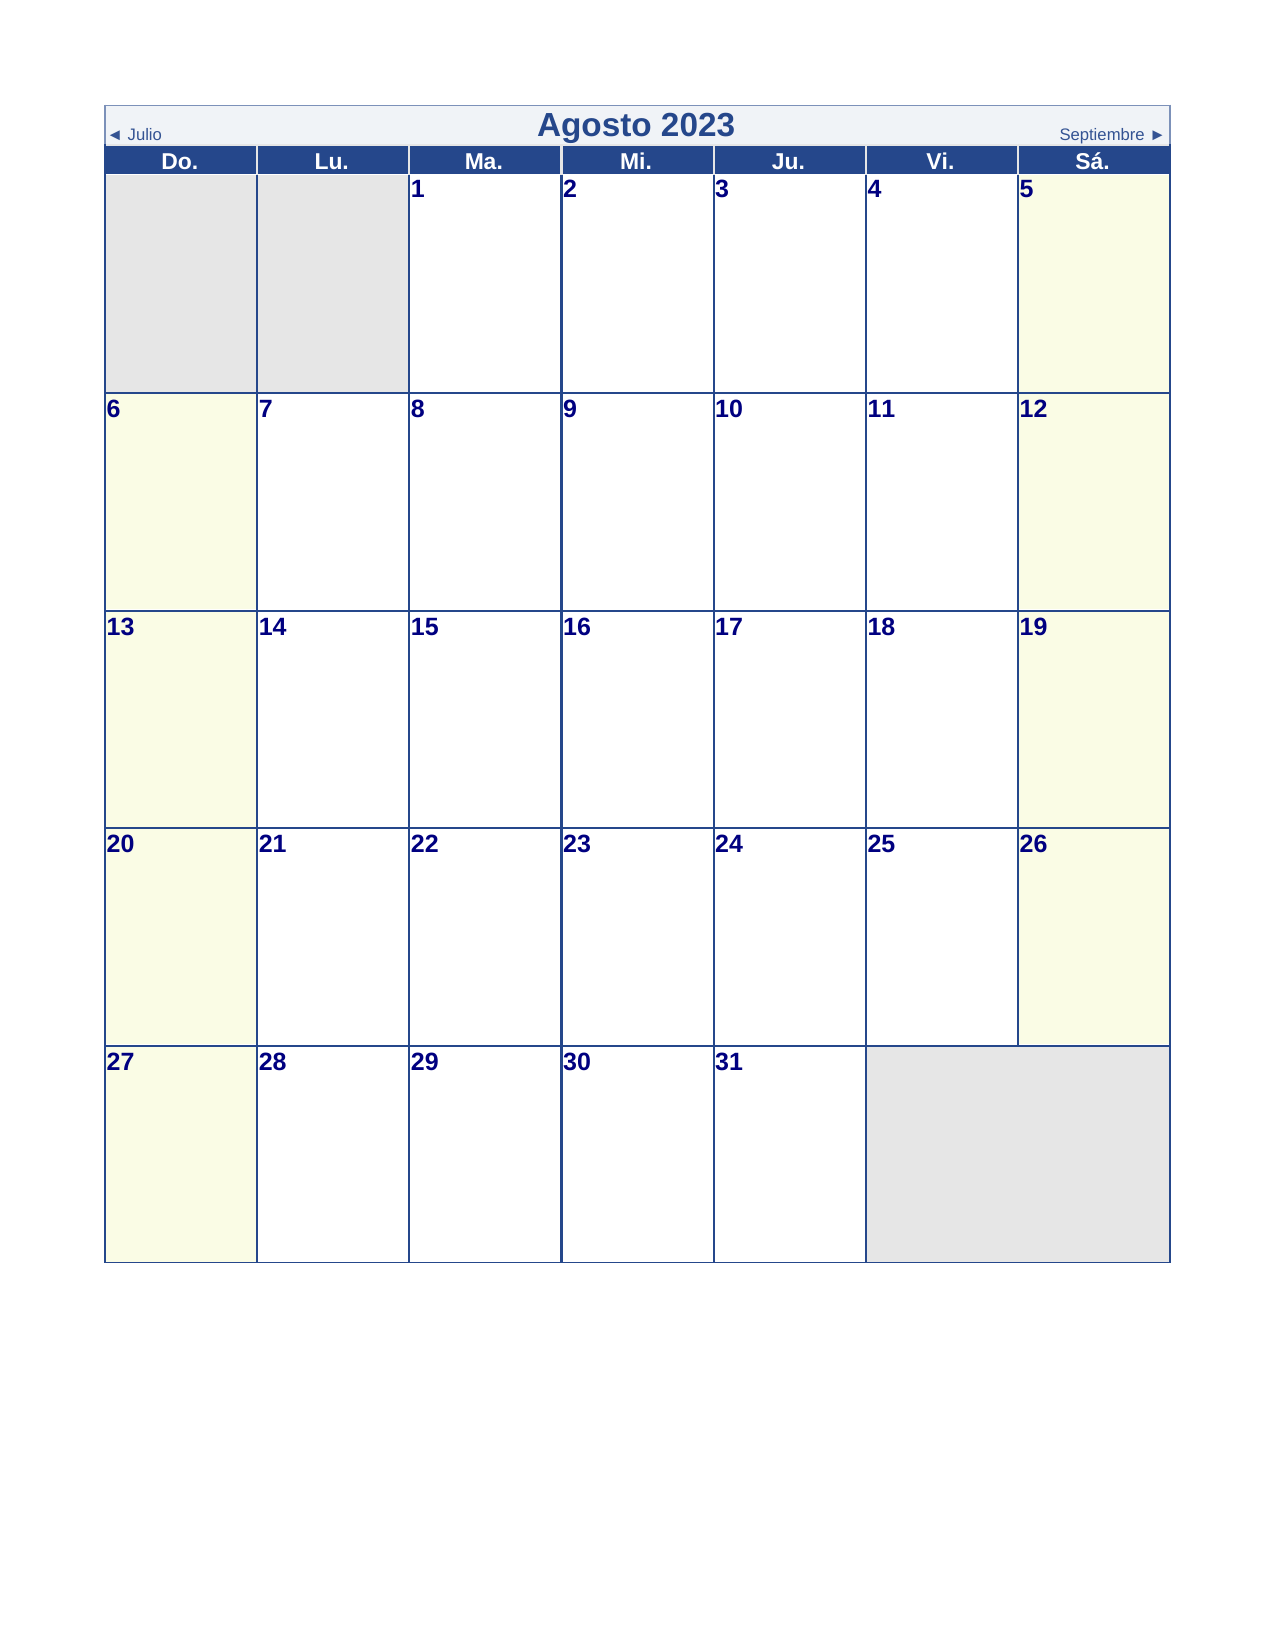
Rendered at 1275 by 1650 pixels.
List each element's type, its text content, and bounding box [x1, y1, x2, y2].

table_cell Lu. [258, 146, 408, 174]
table_header ◄ Julio [106, 106, 257, 144]
table_cell 14 [258, 612, 408, 827]
table_cell 4 [867, 175, 1017, 392]
table_cell 17 [715, 612, 865, 827]
table_cell 8 [410, 394, 560, 609]
table_cell 1 [410, 175, 560, 392]
table_cell 18 [867, 612, 1017, 827]
table_cell 5 [1019, 175, 1169, 392]
table_cell 29 [410, 1047, 560, 1262]
table_cell Ju. [715, 146, 865, 174]
table_cell 24 [715, 829, 865, 1044]
table_cell 23 [563, 829, 713, 1044]
table_cell 13 [106, 612, 256, 827]
table_cell 27 [106, 1047, 256, 1262]
table_cell 10 [715, 394, 865, 609]
table_cell 26 [1019, 829, 1169, 1044]
table_cell 15 [410, 612, 560, 827]
table_cell 28 [258, 1047, 408, 1262]
table_cell 12 [1019, 394, 1169, 609]
table_cell Mi. [563, 146, 713, 174]
table_cell 3 [715, 175, 865, 392]
table_cell Do. [106, 146, 256, 174]
table_cell 9 [563, 394, 713, 609]
table_cell 6 [106, 394, 256, 609]
table_cell 22 [410, 829, 560, 1044]
table_cell [867, 1047, 1169, 1262]
table_cell [106, 175, 256, 392]
table_header Agosto 2023 [257, 106, 1018, 144]
table_cell Sá. [1019, 146, 1169, 174]
table_cell [258, 175, 408, 392]
table_cell Ma. [410, 146, 560, 174]
table_cell 7 [258, 394, 408, 609]
table_cell 21 [258, 829, 408, 1044]
table_cell 11 [867, 394, 1017, 609]
table_cell 2 [563, 175, 713, 392]
table_cell 25 [867, 829, 1017, 1044]
table_cell 16 [563, 612, 713, 827]
table_cell 30 [563, 1047, 713, 1262]
table_cell 19 [1019, 612, 1169, 827]
table_cell 20 [106, 829, 256, 1044]
table_header Septiembre ► [1018, 106, 1169, 144]
table_cell 31 [715, 1047, 865, 1262]
table_cell Vi. [867, 146, 1017, 174]
